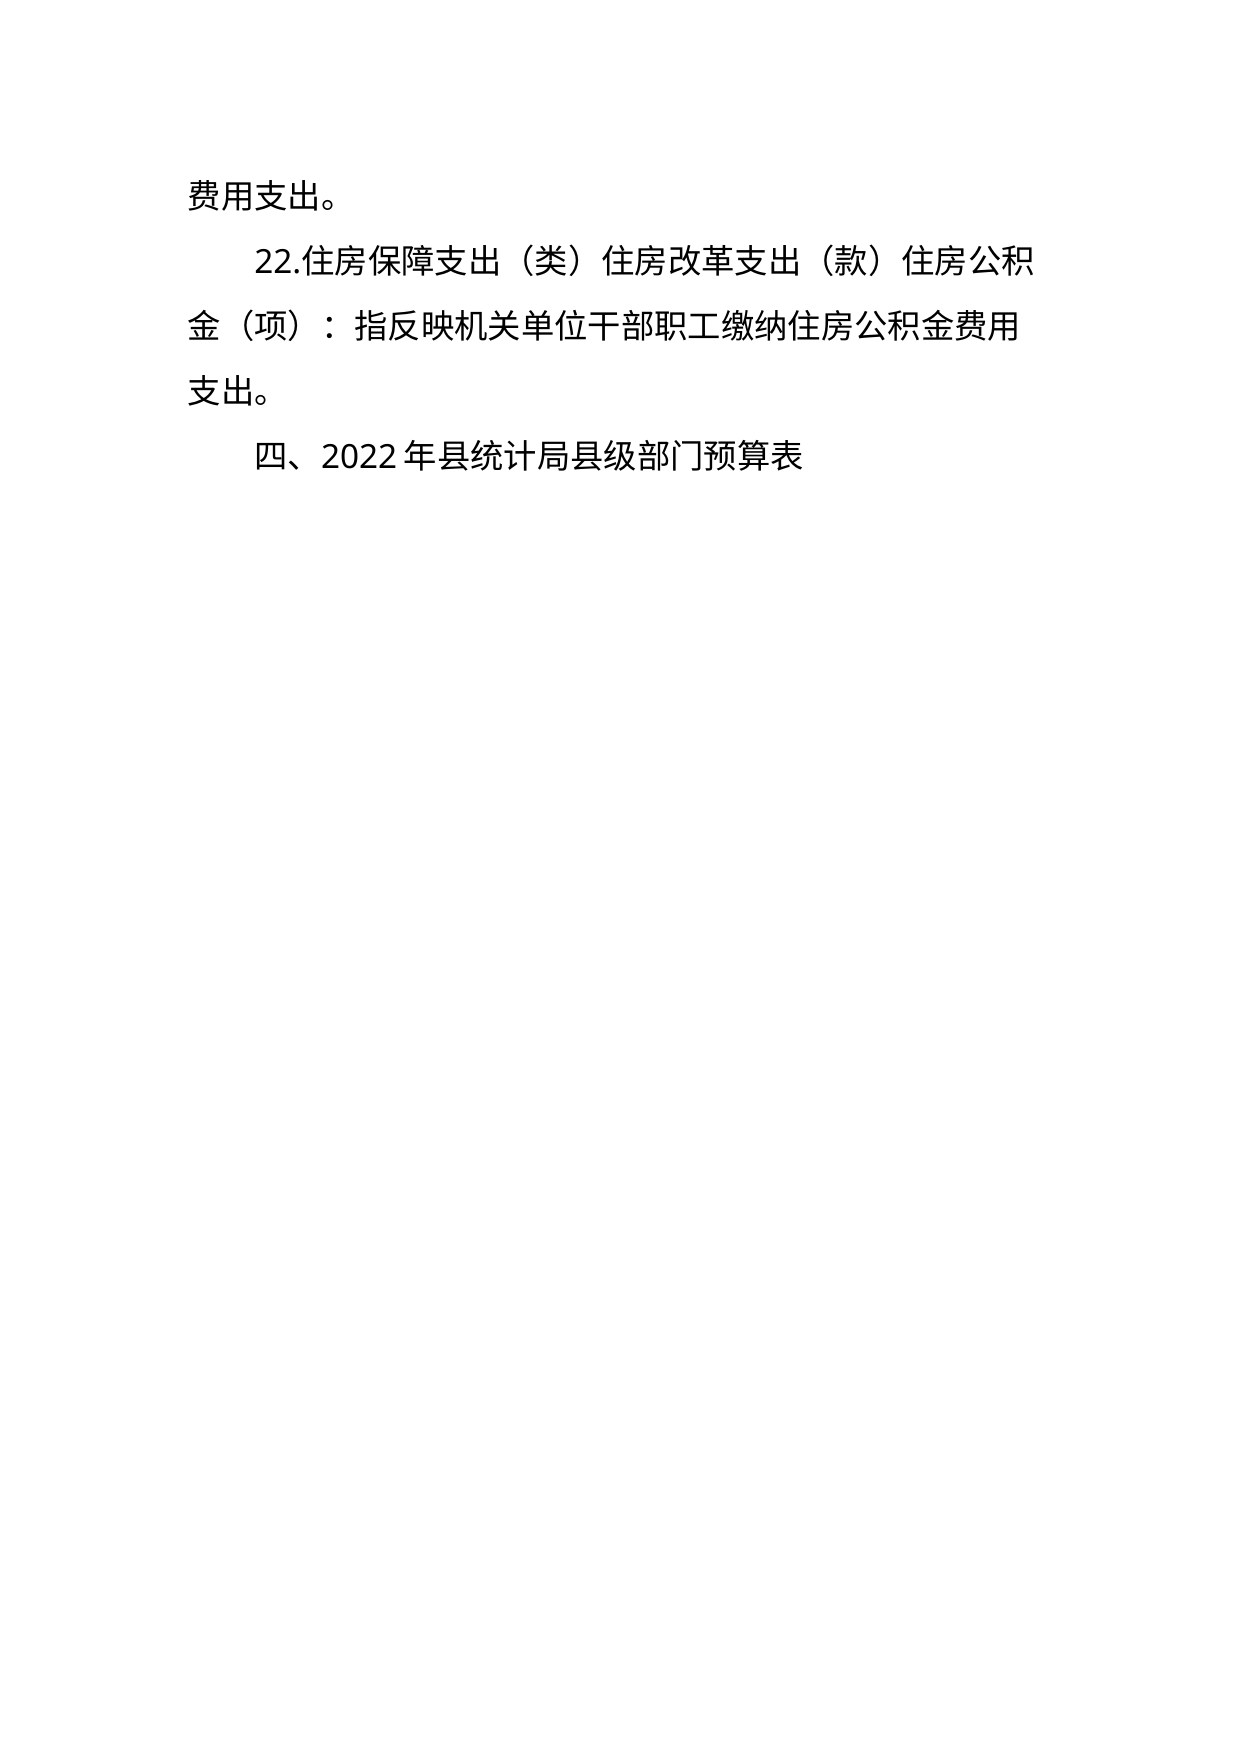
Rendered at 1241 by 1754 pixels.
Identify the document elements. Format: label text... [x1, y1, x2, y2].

text 四、2022年县统计局县级部门预算表 [187, 422, 1053, 487]
text 22.住房保障支出（类）住房改革支出（款）住房公积金（项）：指反映机关单位干部职工缴纳住房公积金费用支出。 [187, 227, 1053, 422]
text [187, 162, 1053, 227]
